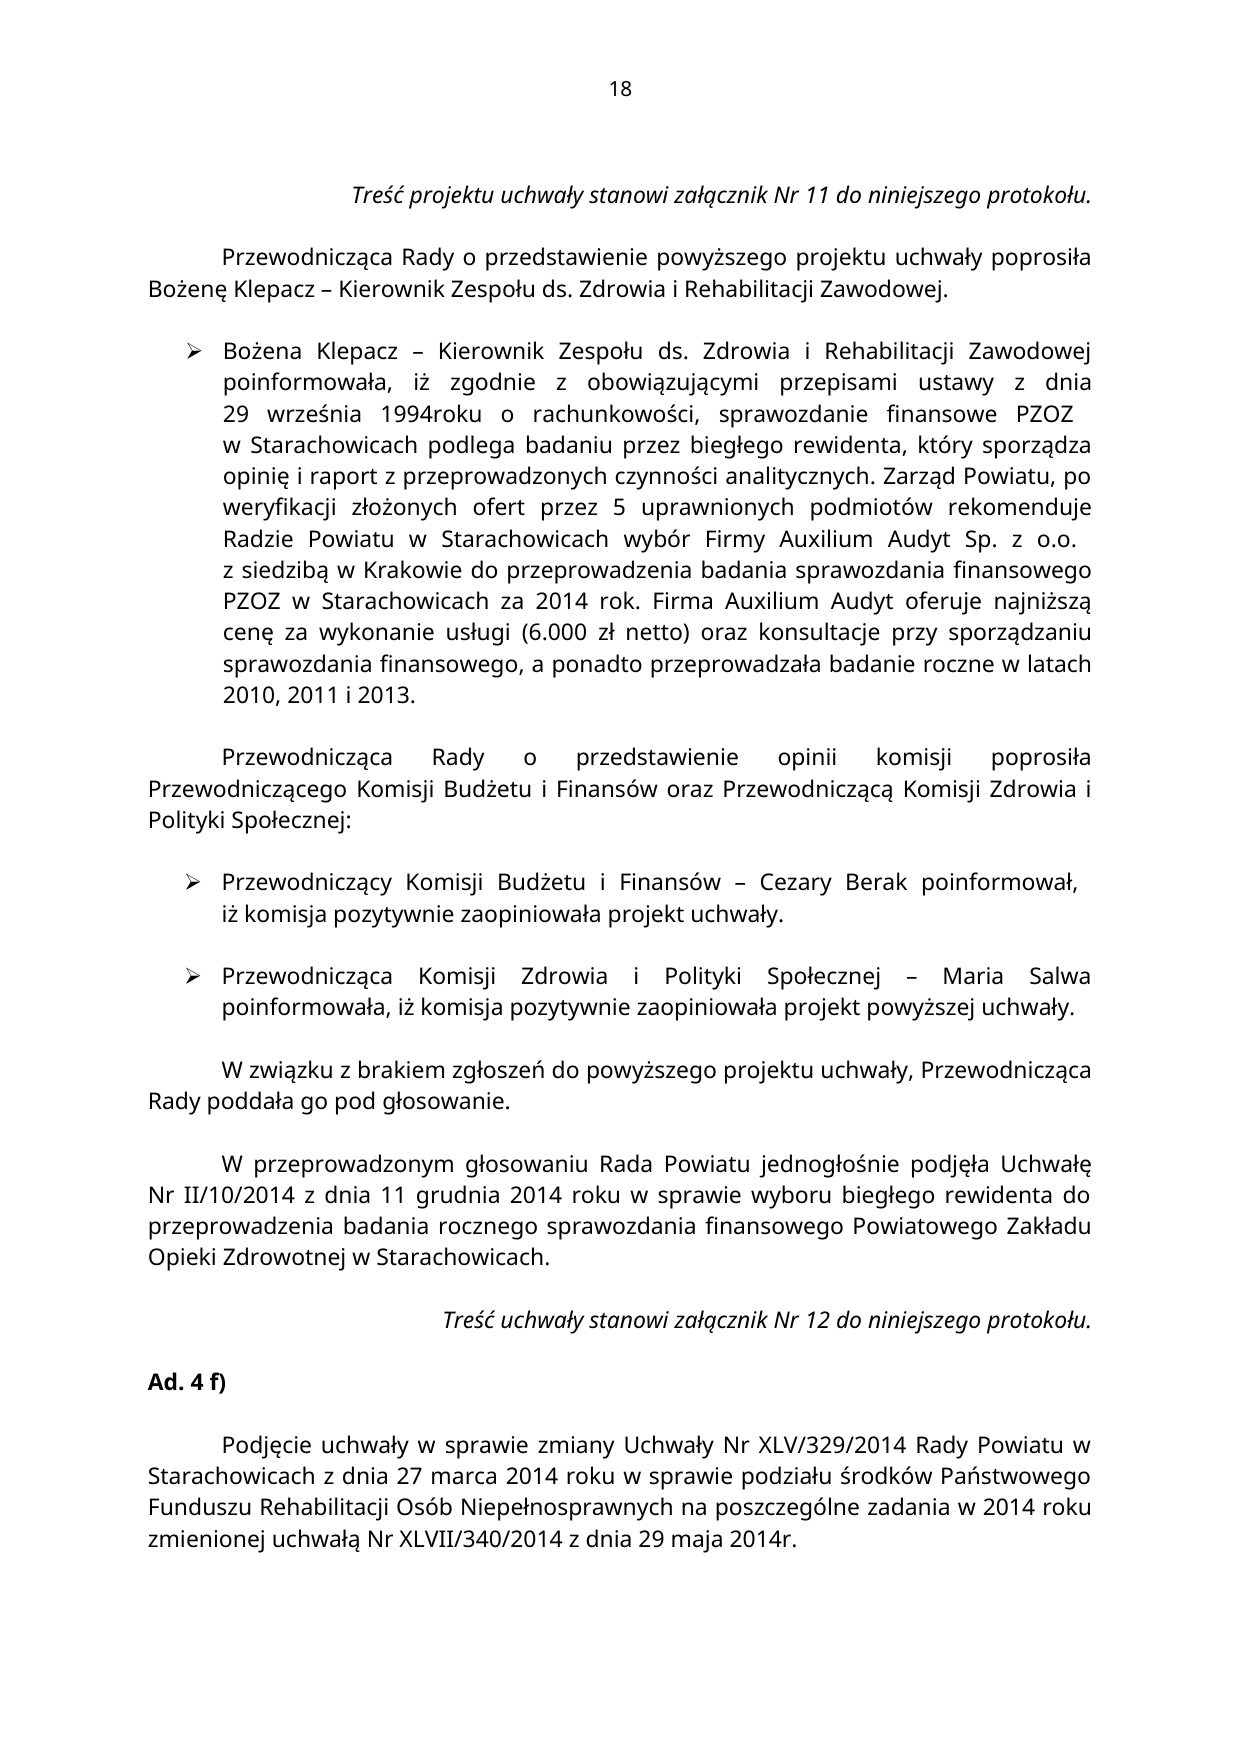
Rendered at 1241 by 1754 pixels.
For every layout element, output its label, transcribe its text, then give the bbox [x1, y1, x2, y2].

text Podjęcie uchwały w sprawie zmiany Uchwały Nr XLV/329/2014 Rady Powiatu w Starachowicach z dnia 27 marca 2014 roku w sprawie podziału środków Państwowego Funduszu Rehabilitacji Osób Niepełnosprawnych na poszczególne zadania w 2014 roku zmienionej uchwałą Nr XLVII/340/2014 z dnia 29 maja 2014r. [148, 1429, 1093, 1554]
text W przeprowadzonym głosowaniu Rada Powiatu jednogłośnie podjęła Uchwałę Nr II/10/2014 z dnia 11 grudnia 2014 roku w sprawie wyboru biegłego rewidenta do przeprowadzenia badania rocznego sprawozdania finansowego Powiatowego Zakładu Opieki Zdrowotnej w Starachowicach. [148, 1148, 1093, 1273]
text Przewodnicząca Rady o przedstawienie powyższego projektu uchwały poprosiła Bożenę Klepacz – Kierownik Zespołu ds. Zdrowia i Rehabilitacji Zawodowej. [148, 241, 1093, 304]
list Przewodniczący Komisji Budżetu i Finansów – Cezary Berak poinformował, iż komisja pozytywnie zaopiniowała projekt uchwały. [184, 866, 1093, 929]
text W związku z brakiem zgłoszeń do powyższego projektu uchwały, Przewodnicząca Rady poddała go pod głosowanie. [148, 1054, 1093, 1116]
list Przewodnicząca Komisji Zdrowia i Polityki Społecznej – Maria Salwa poinformowała, iż komisja pozytywnie zaopiniowała projekt powyższej uchwały. [184, 960, 1093, 1023]
text Przewodnicząca Rady o przedstawienie opinii komisji poprosiła Przewodniczącego Komisji Budżetu i Finansów oraz Przewodniczącą Komisji Zdrowia i Polityki Społecznej: [148, 741, 1093, 835]
text Ad. 4 f) [148, 1366, 1093, 1398]
text Treść projektu uchwały stanowi załącznik Nr 11 do niniejszego protokołu. [148, 179, 1093, 210]
text Treść uchwały stanowi załącznik Nr 12 do niniejszego protokołu. [148, 1304, 1093, 1335]
list Bożena Klepacz – Kierownik Zespołu ds. Zdrowia i Rehabilitacji Zawodowej poinformowała, iż zgodnie z obowiązującymi przepisami ustawy z dnia 29 września 1994roku o rachunkowości, sprawozdanie finansowe PZOZ w Starachowicach podlega badaniu przez biegłego rewidenta, który sporządza opinię i raport z przeprowadzonych czynności analitycznych. Zarząd Powiatu, po weryfikacji złożonych ofert przez 5 uprawnionych podmiotów rekomenduje Radzie Powiatu w Starachowicach wybór Firmy Auxilium Audyt Sp. z o.o. z siedzibą w Krakowie do przeprowadzenia badania sprawozdania finansowego PZOZ w Starachowicach za 2014 rok. Firma Auxilium Audyt oferuje najniższą cenę za wykonanie usługi (6.000 zł netto) oraz konsultacje przy sporządzaniu sprawozdania finansowego, a ponadto przeprowadzała badanie roczne w latach 2010, 2011 i 2013. [185, 335, 1093, 710]
